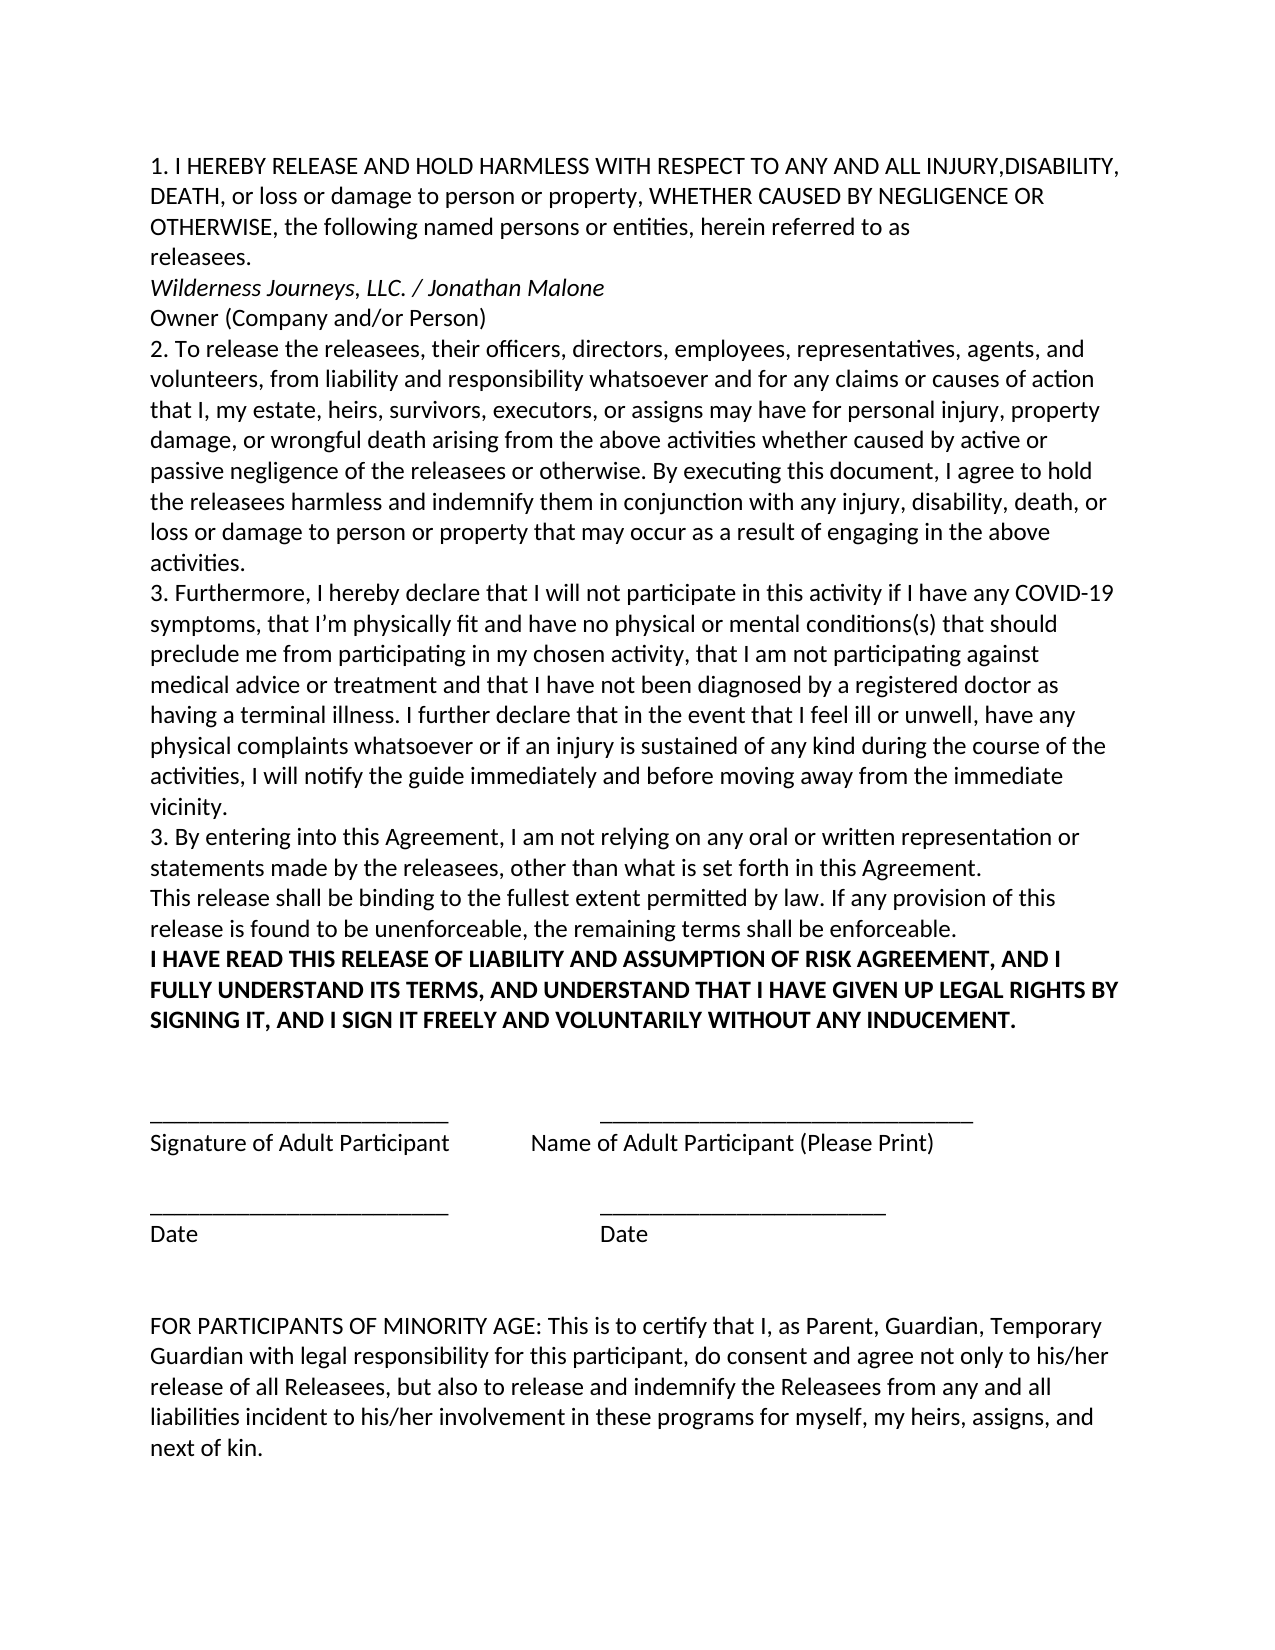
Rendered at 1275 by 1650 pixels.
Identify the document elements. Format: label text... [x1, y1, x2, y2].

text 3. By entering into this Agreement, I am not relying on any oral or written representation or statements made by the releasees, other than what is set forth in this Agreement. [150, 821, 1125, 882]
text Date Date [150, 1218, 1125, 1249]
text Wilderness Journeys, LLC. / Jonathan Malone [150, 272, 1125, 303]
text Owner (Company and/or Person) [150, 303, 1125, 333]
text 1. I HEREBY RELEASE AND HOLD HARMLESS WITH RESPECT TO ANY AND ALL INJURY,DISABILITY, DEATH, or loss or damage to person or property, WHETHER CAUSED BY NEGLIGENCE OR OTHERWISE, the following named persons or entities, herein referred to as [150, 150, 1125, 242]
text releasees. [150, 242, 1125, 272]
text This release shall be binding to the fullest extent permitted by law. If any provision of this release is found to be unenforceable, the remaining terms shall be enforceable. [150, 882, 1125, 943]
text FOR PARTICIPANTS OF MINORITY AGE: This is to certify that I, as Parent, Guardian, Temporary Guardian with legal responsibility for this participant, do consent and agree not only to his/her release of all Releasees, but also to release and indemnify the Releasees from any and all liabilities incident to his/her involvement in these programs for myself, my heirs, assigns, and next of kin. [150, 1310, 1125, 1462]
text 3. Furthermore, I hereby declare that I will not participate in this activity if I have any COVID-19 symptoms, that I’m physically fit and have no physical or mental conditions(s) that should preclude me from participating in my chosen activity, that I am not participating against medical advice or treatment and that I have not been diagnosed by a registered doctor as having a terminal illness. I further declare that in the event that I feel ill or unwell, have any physical complaints whatsoever or if an injury is sustained of any kind during the course of the activities, I will notify the guide immediately and before moving away from the immediate vicinity. [150, 577, 1125, 821]
text Signature of Adult Participant Name of Adult Participant (Please Print) [150, 1127, 1125, 1157]
text ________________________ _______________________ [150, 1188, 1125, 1218]
text 2. To release the releasees, their officers, directors, employees, representatives, agents, and volunteers, from liability and responsibility whatsoever and for any claims or causes of action that I, my estate, heirs, survivors, executors, or assigns may have for personal injury, property damage, or wrongful death arising from the above activities whether caused by active or passive negligence of the releasees or otherwise. By executing this document, I agree to hold the releasees harmless and indemnify them in conjunction with any injury, disability, death, or loss or damage to person or property that may occur as a result of engaging in the above activities. [150, 333, 1125, 577]
text I HAVE READ THIS RELEASE OF LIABILITY AND ASSUMPTION OF RISK AGREEMENT, AND I FULLY UNDERSTAND ITS TERMS, AND UNDERSTAND THAT I HAVE GIVEN UP LEGAL RIGHTS BY SIGNING IT, AND I SIGN IT FREELY AND VOLUNTARILY WITHOUT ANY INDUCEMENT. [150, 943, 1125, 1035]
text ________________________ ______________________________ [150, 1096, 1125, 1127]
